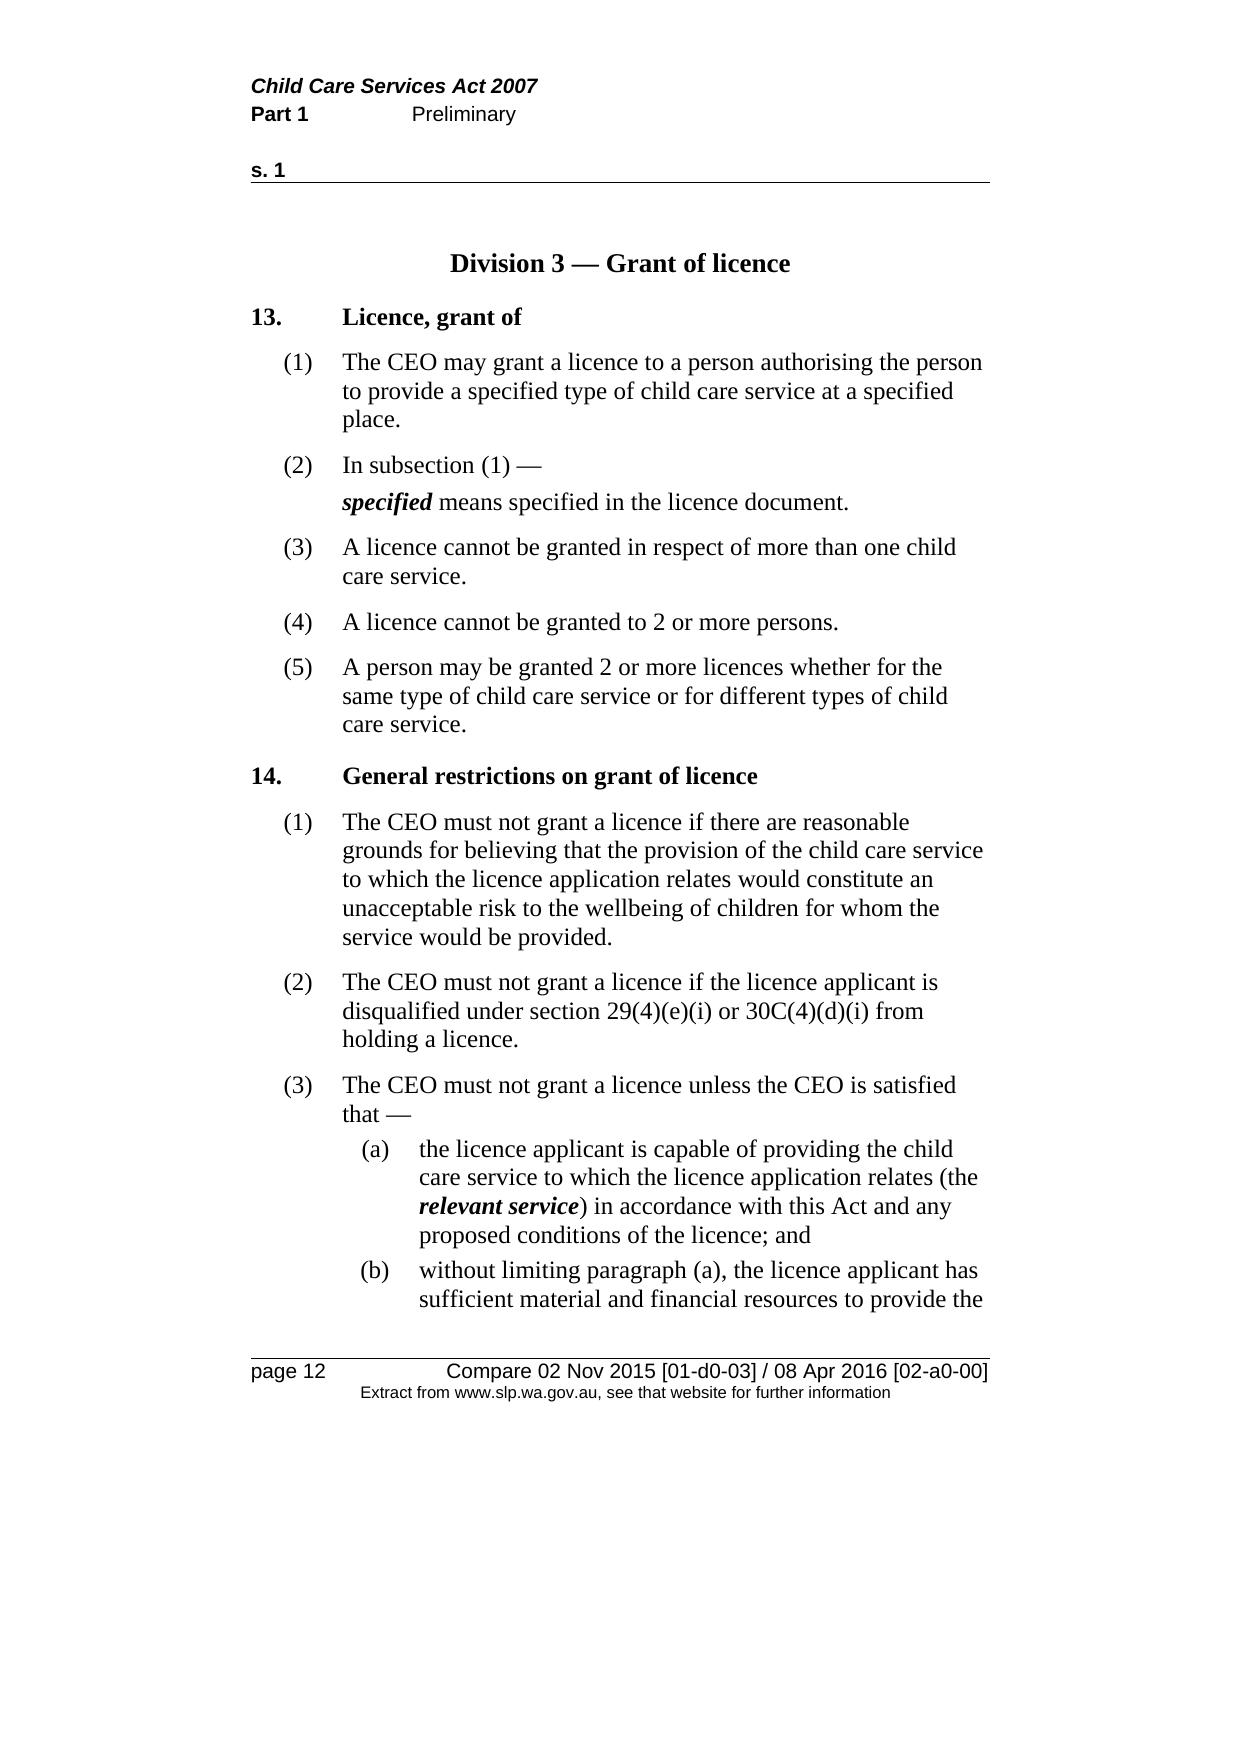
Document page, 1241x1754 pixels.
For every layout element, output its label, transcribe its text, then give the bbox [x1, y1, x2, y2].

subtitle 14. General restrictions on grant of licence [251, 761, 990, 790]
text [251, 1255, 990, 1312]
text (a) the licence applicant is capable of providing the child care service to which the licence application relates (the relevant service) in accordance with this Act and any proposed conditions of the licence; and [251, 1134, 990, 1249]
text (3) A licence cannot be granted in respect of more than one child care service. [251, 532, 990, 590]
text (5) A person may be granted 2 or more licences whether for the same type of child care service or for different types of child care service. [251, 652, 990, 738]
text (1) The CEO may grant a licence to a person authorising the person to provide a specified type of child care service at a specified place. [251, 347, 990, 433]
subtitle Division 3 — Grant of licence [251, 247, 990, 279]
text (2) In subsection (1) — [251, 450, 990, 479]
text specified means specified in the licence document. [251, 487, 990, 516]
text (4) A licence cannot be granted to 2 or more persons. [251, 607, 990, 635]
subtitle 13. Licence, grant of [251, 302, 990, 330]
text (3) The CEO must not grant a licence unless the CEO is satisfied that — [251, 1070, 990, 1127]
text (1) The CEO must not grant a licence if there are reasonable grounds for believing that the provision of the child care service to which the licence application relates would constitute an unacceptable risk to the wellbeing of children for whom the service would be provided. [251, 807, 990, 950]
text (2) The CEO must not grant a licence if the licence applicant is disqualified under section 29(4)(e)(i) or 30C(4)(d)(i) from holding a licence. [251, 967, 990, 1053]
